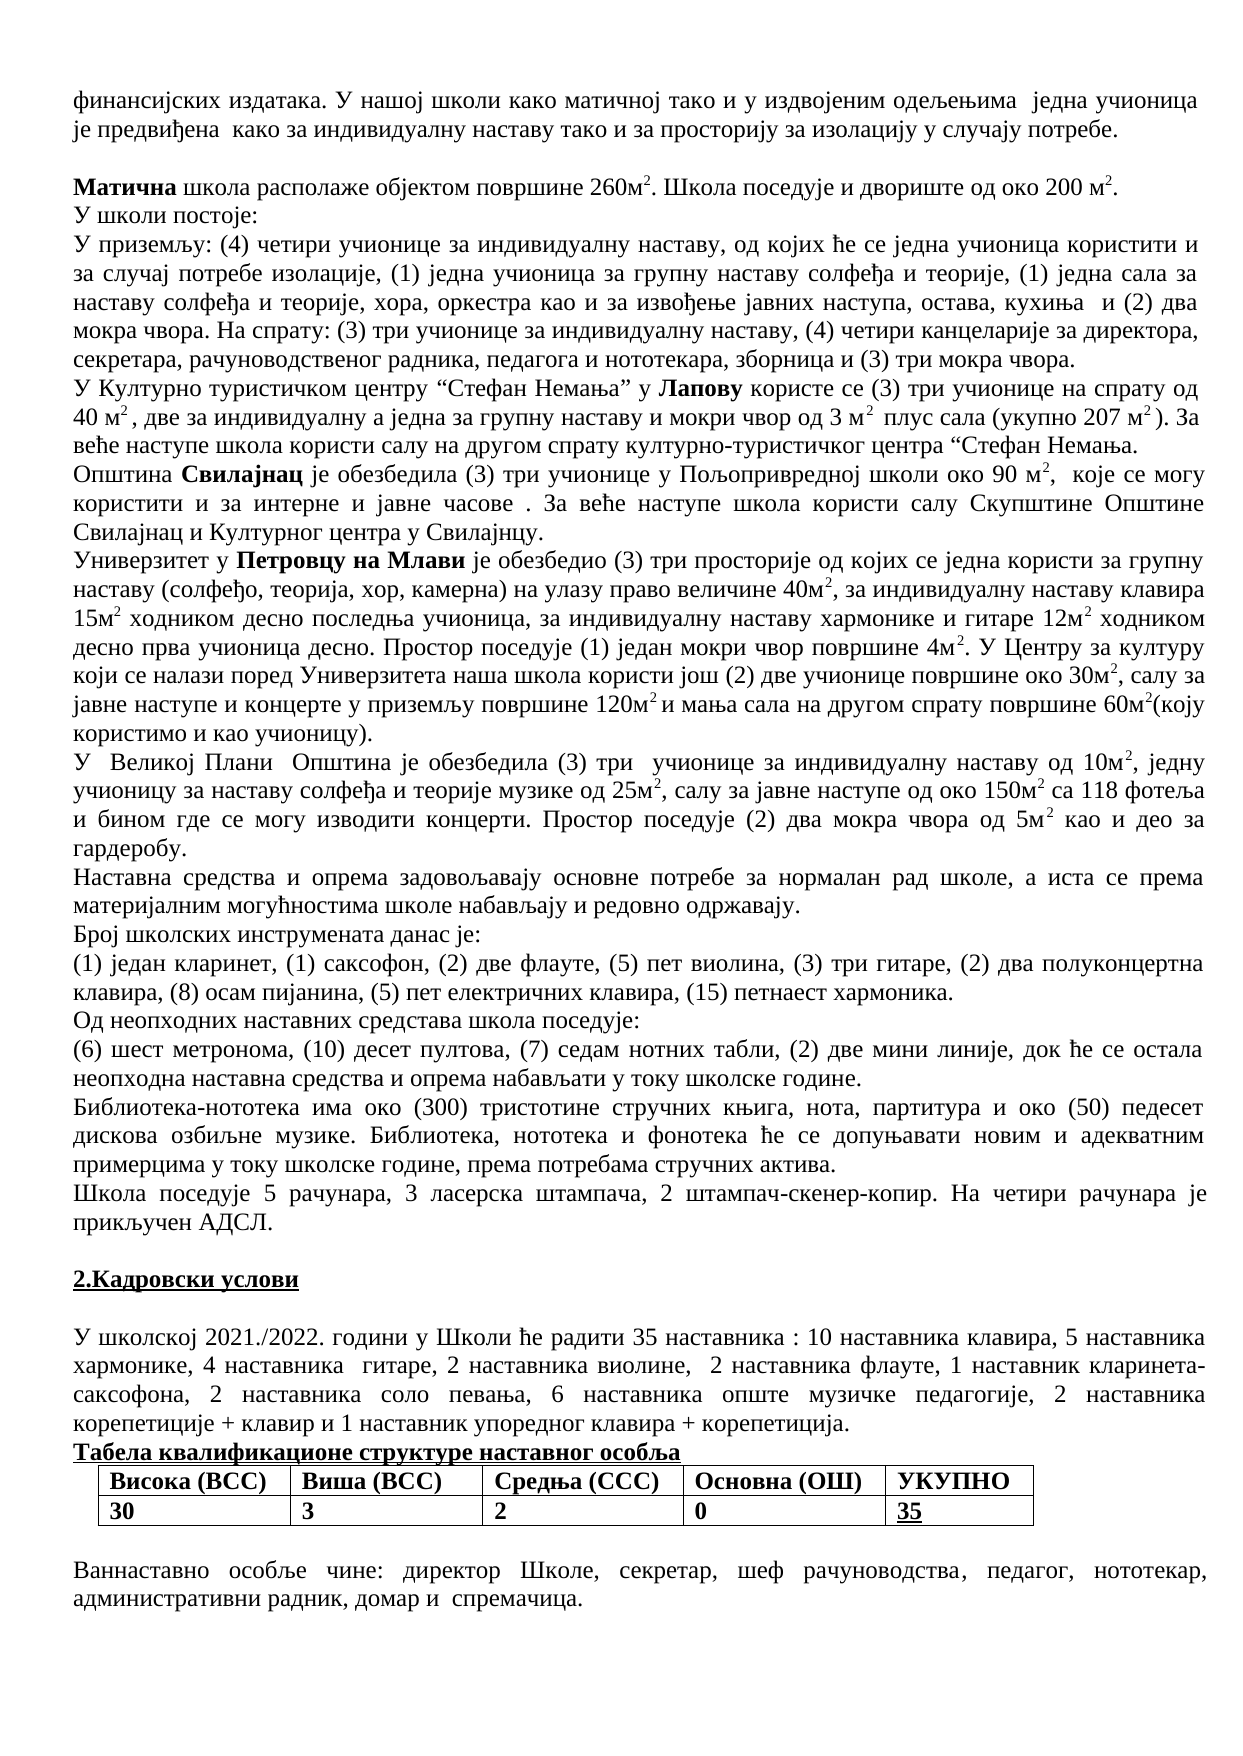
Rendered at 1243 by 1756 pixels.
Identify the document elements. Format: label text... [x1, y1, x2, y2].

text (6) шест метронома, (10) десет пултова, (7) седам нотних табли, (2) две мини линије, док ће се остала неопходна наставна средства и опрема набављати у току школске године. [73, 1034, 1205, 1092]
text У школској 2021./2022. години у Школи ће радити 35 наставника : 10 наставника клавира, 5 наставника хармонике, 4 наставника гитаре, 2 наставника виолине, 2 наставника флауте, 1 наставник кларинета-саксофона, 2 наставника соло певања, 6 наставника опште музичке педагогије, 2 наставника корепетиције + клавир и 1 наставник упоредног клавира + корепетиција. [73, 1322, 1207, 1437]
text У приземљу: (4) четири учионице за индивидуалну наставу, од којих ће се једна учионица користити и за случај потребе изолације, (1) једна учионица за групну наставу солфеђа и теорије, (1) једна сала за наставу солфеђа и теорије, хора, оркестра као и за извођење јавних наступа, остава, кухиња и (2) два мокра чвора. На спрату: (3) три учионице за индивидуалну наставу, (4) четири канцеларије за директора, секретара, рачуноводственог радника, педагога и нототекара, зборница и (3) три мокра чвора. [73, 229, 1200, 373]
text Табела квалификационе структуре наставног особља [73, 1437, 1207, 1465]
text 2.Кадровски услови [73, 1264, 1207, 1293]
table_header УКУПНО [886, 1466, 1033, 1495]
table_cell 35 [886, 1496, 1033, 1525]
text Ваннаставно особље чине: директор Школе, секретар, шеф рачуноводства, педагог, нототекар, административни радник, домар и спремачица. [73, 1555, 1207, 1612]
table_cell 30 [99, 1496, 290, 1525]
table_cell 0 [684, 1496, 885, 1525]
text У Културно туристичком центру “Стефан Немања” у Лапову користе се (3) три учионице на спрату од 40 м2 , две за индивидуалну а једна за групну наставу и мокри чвор од 3 м2 плус сала (укупно 207 м2 ). За веће наступе школа користи салу на другом спрату културно-туристичког центра “Стефан Немања. [73, 373, 1200, 459]
text Број школских инструмената данас је: [73, 919, 1205, 948]
text Школа поседује 5 рачунара, 3 ласерска штампача, 2 штампач-скенер-копир. На четири рачунара је прикључен АДСЛ. [73, 1178, 1207, 1235]
text Општина Свилајнац је обезбедила (3) три учионице у Пољопривредној школи око 90 м2, које се могу користити и за интерне и јавне часове . За веће наступе школа користи салу Скупштине Општине Свилајнац и Културног центра у Свилајнцу. [73, 459, 1205, 545]
table_header Средња (ССС) [483, 1466, 683, 1495]
text У школи постоје: [73, 200, 1200, 229]
text Библиотека-нототека има око (300) тристотине стручних књига, нота, партитура и око (50) педесет дискова озбиљне музике. Библиотека, нототека и фонотека ће се допуњавати новим и адекватним примерцима у току школске године, према потребама стручних актива. [73, 1092, 1205, 1178]
table_cell 3 [291, 1496, 482, 1525]
table_cell 2 [483, 1496, 683, 1525]
text Универзитет у Петровцу на Млави је обезбедио (3) три просторије од којих се једна користи за групну наставу (солфеђо, теорија, хор, камерна) на улазу право величине 40м2, за индивидуалну наставу клавира 15м2 ходником десно последња учионица, за индивидуалну наставу хармонике и гитаре 12м2 ходником десно прва учионица десно. Простор поседује (1) један мокри чвор површине 4м2. У Центру за културу који се налази поред Универзитета наша школа користи још (2) две учионице површине око 30м2, салу за јавне наступе и концерте у приземљу површине 120м2 и мања сала на другом спрату површине 60м2(коју користимо и као учионицу). [73, 545, 1205, 747]
text У Великој Плани Oпштина је обезбедила (3) три учионице за индивидуалну наставу од 10м2, једну учионицу за наставу солфеђа и теорије музике од 25м2, салу за јавне наступе од око 150м2 са 118 фотеља и бином где се могу изводити концерти. Простор поседује (2) два мокра чвора од 5м2 као и део за гардеробу. [73, 747, 1205, 862]
text Наставна средства и опрема задовољавају основне потребе за нормалан рад школе, а иста се према материјалним могућностима школе набављају и редовно одржавају. [73, 862, 1205, 919]
text Од неопходних наставних средстава школа поседује: [73, 1005, 1205, 1034]
text Матична школа располаже објектом површине 260м2. Школа поседује и двориште од око 200 м2. [73, 172, 1200, 200]
table_header Виша (ВСС) [291, 1466, 482, 1495]
table_header Висока (ВСС) [99, 1466, 290, 1495]
table_header Основна (ОШ) [684, 1466, 885, 1495]
text (1) један кларинет, (1) саксофон, (2) две флауте, (5) пет виолина, (3) три гитаре, (2) два полуконцертна клавира, (8) осам пијанина, (5) пет електричних клавира, (15) петнаест хармоника. [73, 948, 1205, 1005]
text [73, 85, 1200, 143]
